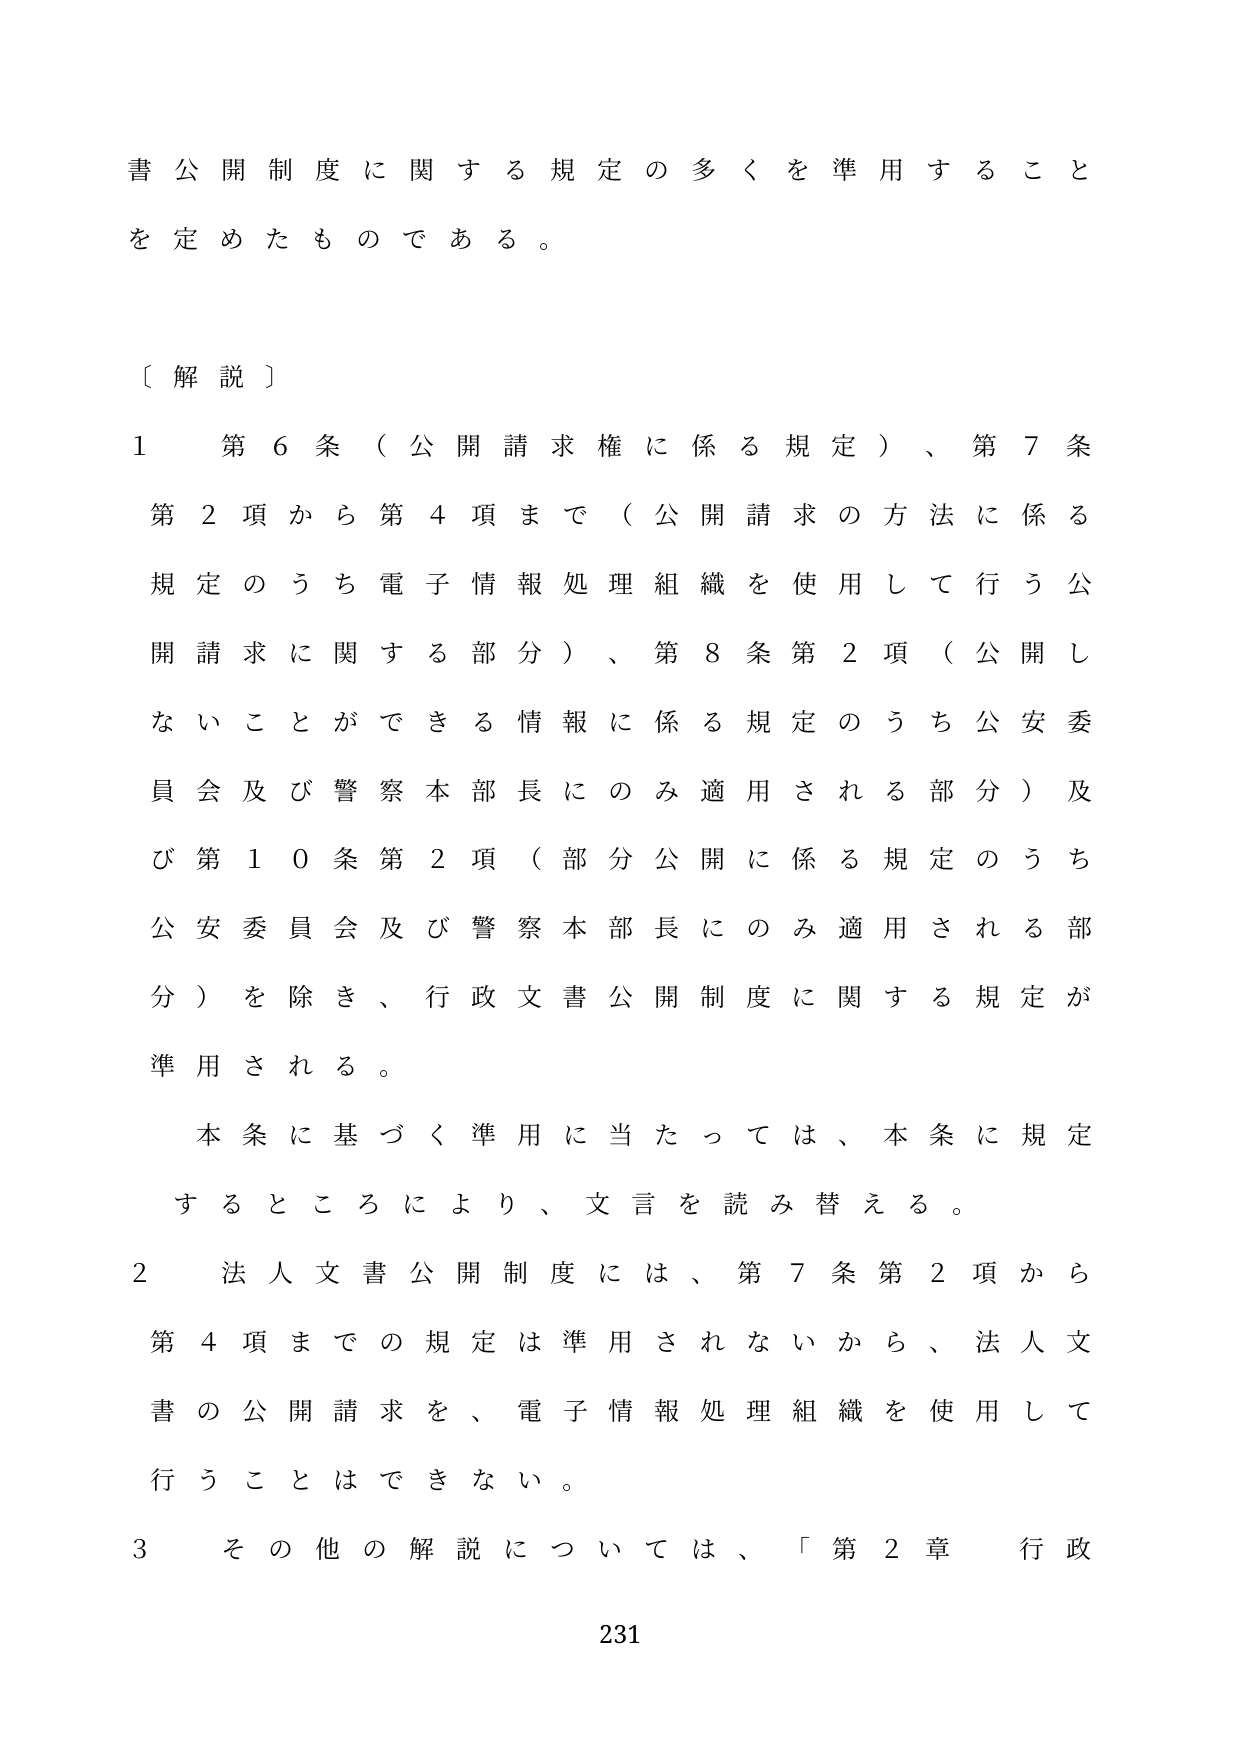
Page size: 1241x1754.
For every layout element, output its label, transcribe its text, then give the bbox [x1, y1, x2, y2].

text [127, 1513, 1113, 1582]
text 〔解説〕 [127, 341, 1113, 410]
text ２ 法人文書公開制度には、第７条第２項から第４項までの規定は準用されないから、法人文書の公開請求を、電子情報処理組織を使用して行うことはできない。 [127, 1237, 1113, 1513]
text １ 第６条（公開請求権に係る規定）、第７条第２項から第４項まで（公開請求の方法に係る規定のうち電子情報処理組織を使用して行う公開請求に関する部分）、第８条第２項（公開しないことができる情報に係る規定のうち公安委員会及び警察本部長にのみ適用される部分）及び第１０条第２項（部分公開に係る規定のうち公安委員会及び警察本部長にのみ適用される部分）を除き、行政文書公開制度に関する規定が準用される。 [127, 410, 1113, 1099]
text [127, 134, 1113, 272]
text 本条に基づく準用に当たっては、本条に規定するところにより、文言を読み替える。 [151, 1099, 1113, 1237]
